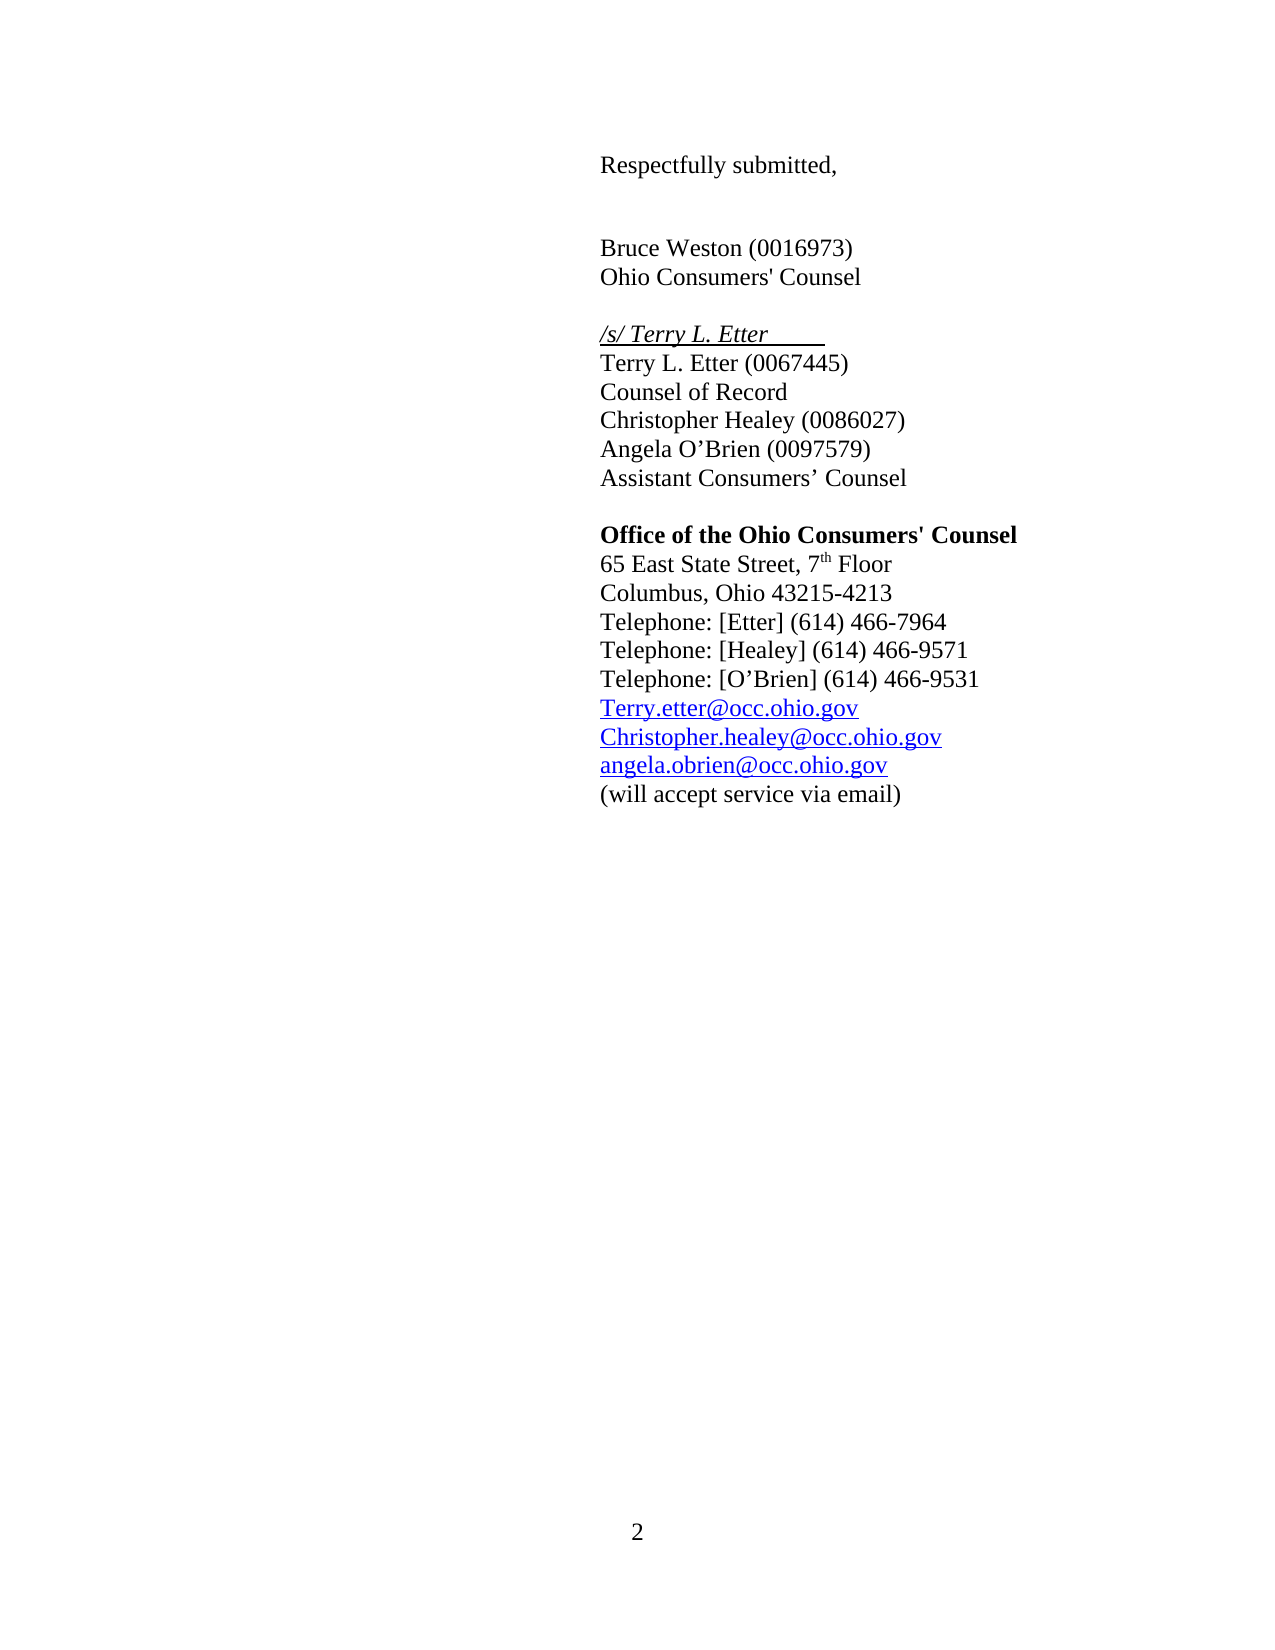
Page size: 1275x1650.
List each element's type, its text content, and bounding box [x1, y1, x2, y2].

text Telephone: [Etter] (614) 466-7964 [150, 607, 1125, 636]
text Christopher Healey (0086027) [600, 406, 1125, 434]
text Terry L. Etter (0067445) [600, 348, 1125, 377]
text Counsel of Record [600, 377, 1125, 406]
text Christopher.healey@occ.ohio.gov [600, 722, 1125, 751]
text (will accept service via email) [600, 779, 1125, 808]
text Telephone: [Healey] (614) 466-9571 [150, 636, 1125, 664]
text Assistant Consumers’ Counsel [600, 463, 1125, 492]
text 65 East State Street, 7th Floor [150, 549, 1125, 578]
text Columbus, Ohio 43215-4213 [150, 578, 1125, 607]
text Ohio Consumers' Counsel [600, 262, 1125, 291]
text Angela O’Brien (0097579) [600, 434, 1125, 463]
text /s/ Terry L. Etter [600, 319, 1125, 348]
text Respectfully submitted, [581, 151, 1195, 179]
text Terry.etter@occ.ohio.gov [600, 693, 1125, 722]
text Office of the Ohio Consumers' Counsel [150, 521, 1125, 549]
text angela.obrien@occ.ohio.gov [600, 751, 1125, 779]
text Telephone: [O’Brien] (614) 466-9531 [150, 664, 1125, 693]
text Bruce Weston (0016973) [600, 233, 1125, 262]
